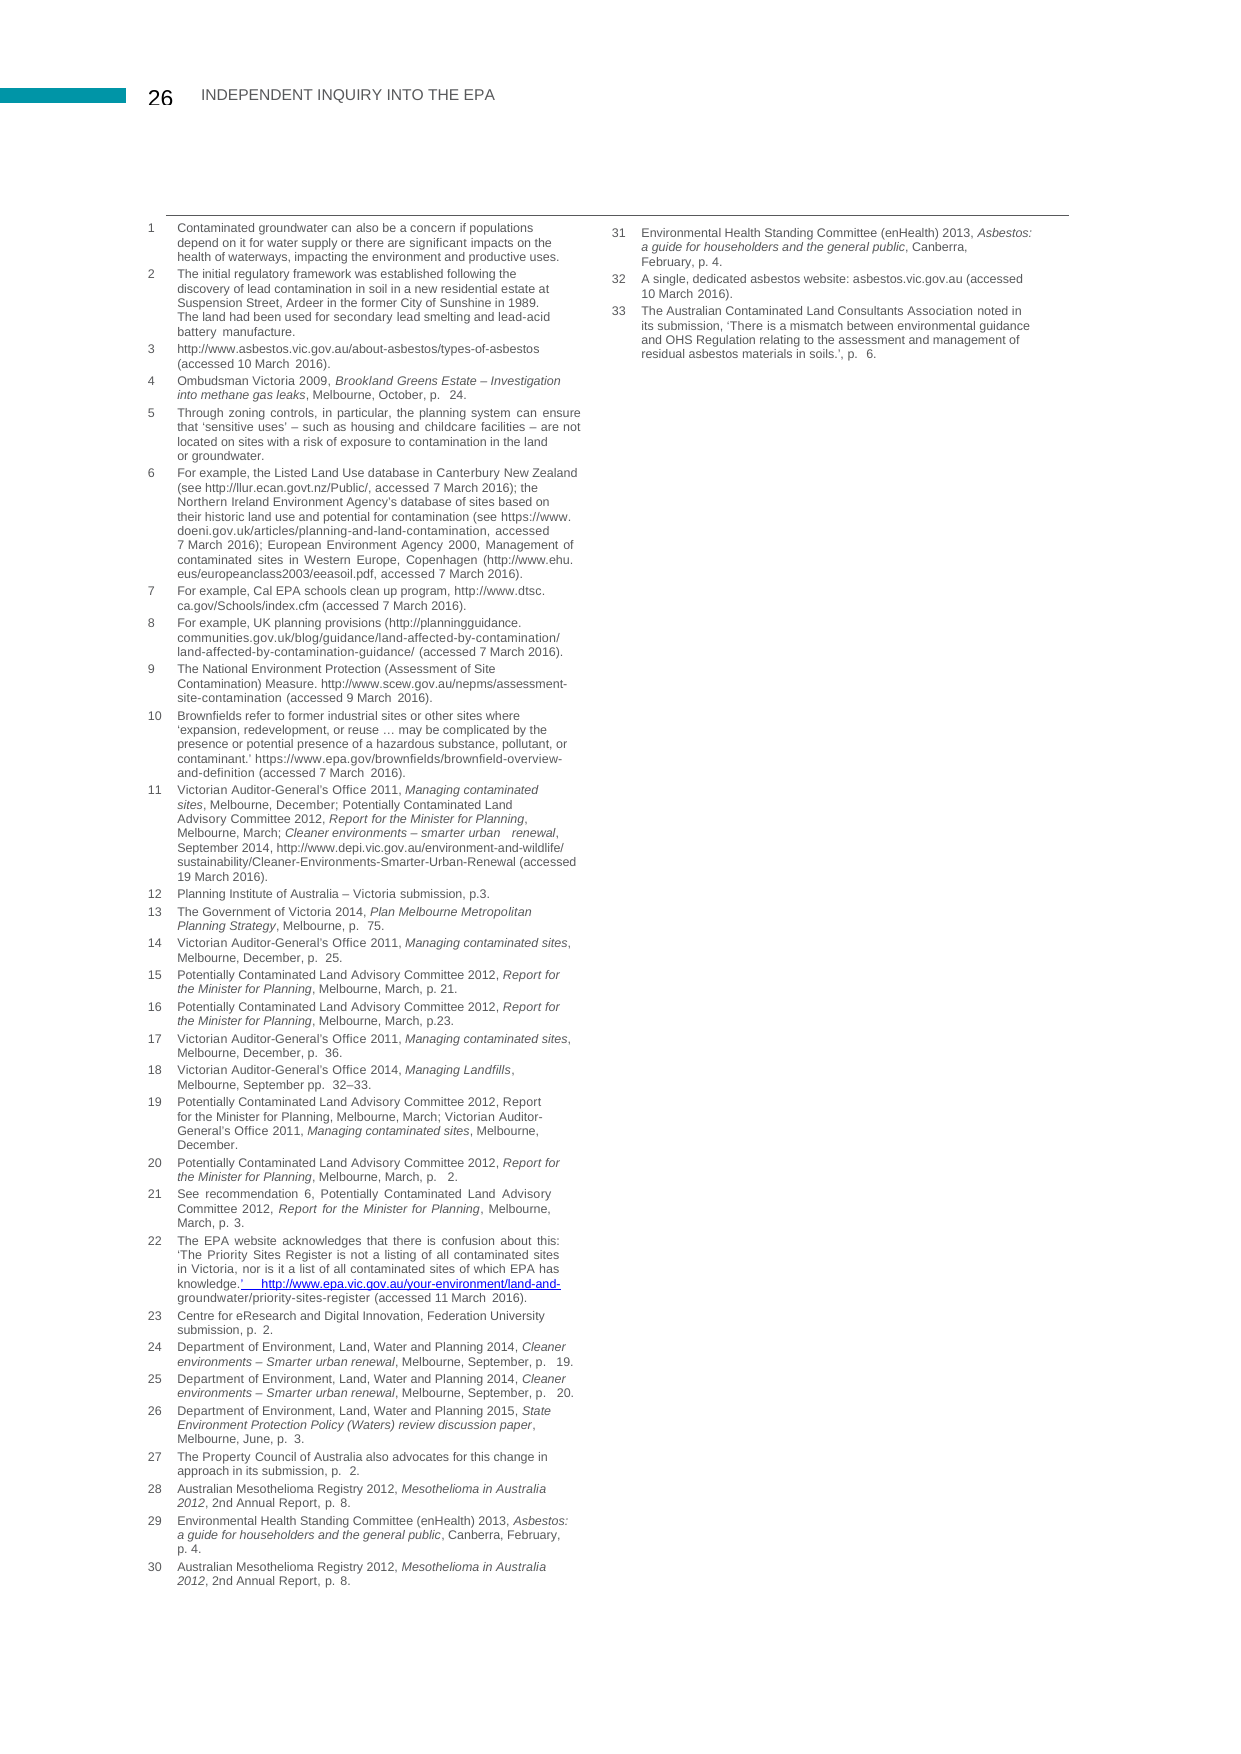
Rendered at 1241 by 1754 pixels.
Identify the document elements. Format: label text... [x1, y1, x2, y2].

list Department of Environment, Land, Water and Planning 2014, Cleaner environments – Smarter urban renewal, Melbourne, September, p. 20. [148, 1372, 577, 1400]
list The Property Council of Australia also advocates for this change in approach in its submission, p. 2. [148, 1449, 559, 1478]
list Centre for eResearch and Digital Innovation, Federation University submission, p. 2. [148, 1308, 558, 1337]
text p. 4. [177, 1542, 578, 1556]
list The initial regulatory framework was established following the discovery of lead contamination in soil in a new residential estate at Suspension Street, Ardeer in the former City of Sunshine in 1989. The land had been used for secondary lead smelting and lead-acid battery manufacture. [148, 267, 562, 339]
list Environmental Health Standing Committee (enHealth) 2013, Asbestos: a guide for householders and the general public, Canberra, February, [148, 1513, 580, 1542]
list The Australian Contaminated Land Consultants Association noted in its submission, ‘There is a mismatch between environmental guidance and OHS Regulation relating to the assessment and management of residual asbestos materials in soils.’, p. 6. [612, 304, 1042, 361]
list Victorian Auditor-General’s Office 2011, Managing contaminated sites, Melbourne, December, p. 25. [148, 936, 580, 965]
list March 2016); European Environment Agency 2000, Management of contaminated sites in Western Europe, Copenhagen (http://www.ehu. eus/europeanclass2003/eeasoil.pdf, accessed 7 March 2016). [177, 538, 573, 581]
list Planning Institute of Australia – Victoria submission, p.3. [148, 887, 586, 901]
list http://www.asbestos.vic.gov.au/about-asbestos/types-of-asbestos (accessed 10 March 2016). [148, 342, 556, 371]
list Victorian Auditor-General’s Office 2014, Managing Landfills, Melbourne, September pp. 32–33. [148, 1063, 521, 1092]
list Environmental Health Standing Committee (enHealth) 2013, Asbestos: a guide for householders and the general public, Canberra, February, p. 4. [612, 226, 1045, 269]
list Through zoning controls, in particular, the planning system can ensure that ‘sensitive uses’ – such as housing and childcare facilities – are not located on sites with a risk of exposure to contamination in the land [148, 405, 581, 448]
list See recommendation 6, Potentially Contaminated Land Advisory Committee 2012, Report for the Minister for Planning, Melbourne, March, p. 3. [148, 1187, 551, 1230]
list Australian Mesothelioma Registry 2012, Mesothelioma in Australia 2012, 2nd Annual Report, p. 8. [148, 1481, 558, 1510]
list The Government of Victoria 2014, Plan Melbourne Metropolitan Planning Strategy, Melbourne, p. 75. [148, 904, 539, 933]
list Potentially Contaminated Land Advisory Committee 2012, Report for the Minister for Planning, Melbourne, March, p.23. [148, 999, 569, 1028]
list Victorian Auditor-General’s Office 2011, Managing contaminated sites, Melbourne, December, p. 36. [148, 1031, 580, 1060]
text September 2014, http://www.depi.vic.gov.au/environment-and-wildlife/ sustainability/Cleaner-Environments-Smarter-Urban-Renewal (accessed 19 March 2016). [177, 841, 578, 884]
text or groundwater. [177, 448, 578, 463]
list Brownfields refer to former industrial sites or other sites where ‘expansion, redevelopment, or reuse … may be complicated by the presence or potential presence of a hazardous substance, pollutant, or contaminant.’ https://www.epa.gov/brownfields/brownfield-overview- and-definition (accessed 7 March 2016). [148, 708, 581, 780]
list For example, the Listed Land Use database in Canterbury New Zealand (see http://llur.ecan.govt.nz/Public/, accessed 7 March 2016); the Northern Ireland Environment Agency’s database of sites based on their historic land use and potential for contamination (see https://www. doeni.gov.uk/articles/planning-and-land-contamination, accessed [148, 466, 586, 538]
list Australian Mesothelioma Registry 2012, Mesothelioma in Australia 2012, 2nd Annual Report, p. 8. [148, 1559, 558, 1588]
list Contaminated groundwater can also be a concern if populations depend on it for water supply or there are significant impacts on the health of waterways, impacting the environment and productive uses. [148, 221, 572, 264]
list The EPA website acknowledges that there is confusion about this: ‘The Priority Sites Register is not a listing of all contaminated sites in Victoria, nor is it a list of all contaminated sites of which EPA has knowledge.’ http://www.epa.vic.gov.au/your-environment/land-and- groundwater/priority-sites-register (accessed 11 March 2016). [148, 1233, 560, 1305]
list Potentially Contaminated Land Advisory Committee 2012, Report for the Minister for Planning, Melbourne, March; Victorian Auditor-General’s Office 2011, Managing contaminated sites, Melbourne, December. [148, 1095, 547, 1152]
list Potentially Contaminated Land Advisory Committee 2012, Report for the Minister for Planning, Melbourne, March, p. 2. [148, 1155, 569, 1184]
list Department of Environment, Land, Water and Planning 2014, Cleaner environments – Smarter urban renewal, Melbourne, September, p. 19. [148, 1340, 576, 1369]
list The National Environment Protection (Assessment of Site Contamination) Measure. http://www.scew.gov.au/nepms/assessment- site-contamination (accessed 9 March 2016). [148, 662, 581, 705]
list For example, Cal EPA schools clean up program, http://www.dtsc. ca.gov/Schools/index.cfm (accessed 7 March 2016). [148, 584, 554, 613]
list Ombudsman Victoria 2009, Brookland Greens Estate – Investigation into methane gas leaks, Melbourne, October, p. 24. [148, 374, 569, 402]
list Potentially Contaminated Land Advisory Committee 2012, Report for the Minister for Planning, Melbourne, March, p. 21. [148, 968, 569, 996]
list Department of Environment, Land, Water and Planning 2015, State Environment Protection Policy (Waters) review discussion paper, Melbourne, June, p. 3. [148, 1403, 559, 1447]
list For example, UK planning provisions (http://planningguidance. communities.gov.uk/blog/guidance/land-affected-by-contamination/ land-affected-by-contamination-guidance/ (accessed 7 March 2016). [148, 616, 571, 659]
list A single, dedicated asbestos website: asbestos.vic.gov.au (accessed 10 March 2016). [612, 272, 1036, 301]
list Victorian Auditor-General’s Office 2011, Managing contaminated sites, Melbourne, December; Potentially Contaminated Land Advisory Committee 2012, Report for the Minister for Planning, Melbourne, March; Cleaner environments – smarter urban renewal, [148, 783, 561, 841]
